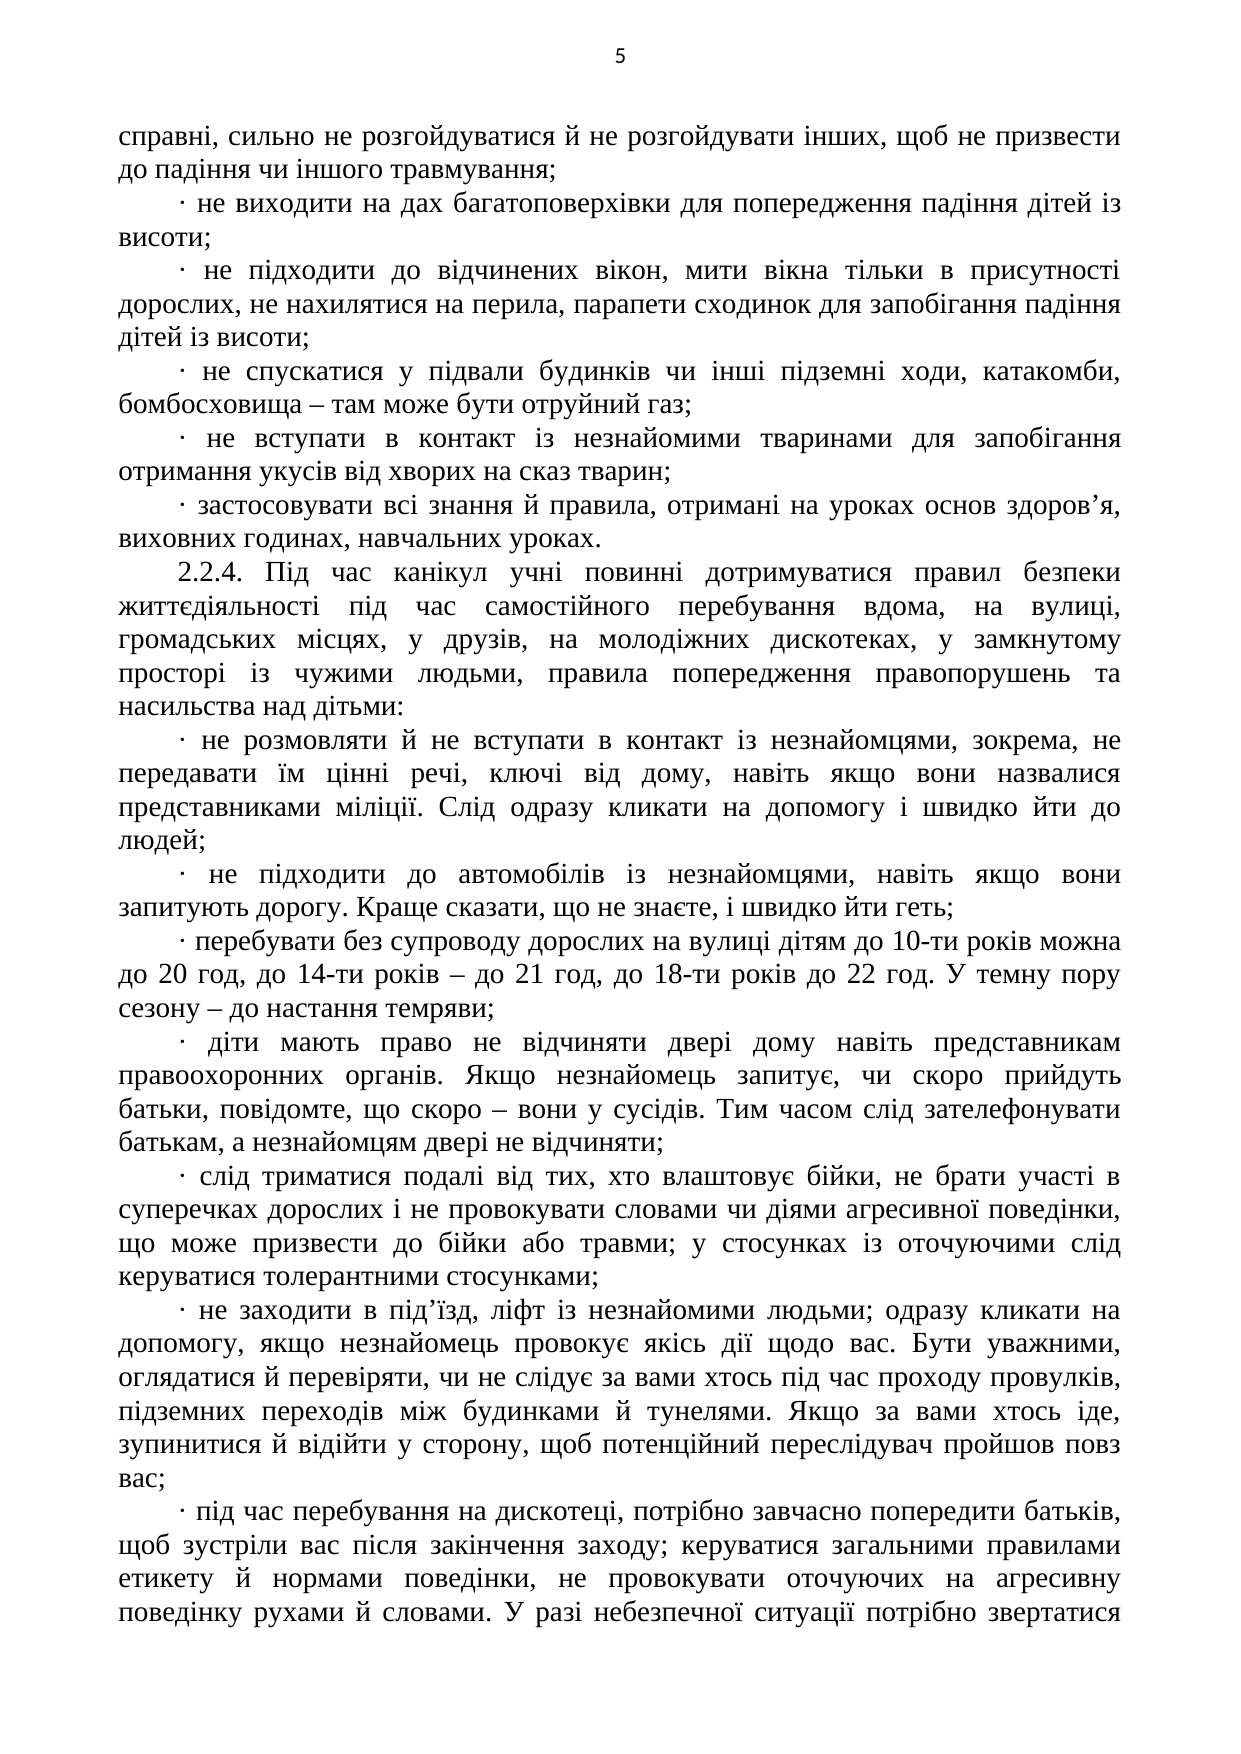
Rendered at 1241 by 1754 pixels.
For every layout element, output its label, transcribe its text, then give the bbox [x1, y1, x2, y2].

text 2.2.4. Під час канікул учні повинні дотримуватися правил безпеки життєдіяльності під час самостійного перебування вдома, на вулиці, громадських місцях, у друзів, на молодіжних дискотеках, у замкнутому просторі із чужими людьми, правила попередження правопорушень та насильства над дітьми: [118, 554, 1122, 722]
text · перебувати без супроводу дорослих на вулиці дітям до 10-ти років можна до 20 год, до 14-ти років – до 21 год, до 18-ти років до 22 год. У темну пору сезону – до настання темряви; [118, 923, 1122, 1024]
text · не вступати в контакт із незнайомими тваринами для запобігання отримання укусів від хворих на сказ тварин; [118, 420, 1122, 487]
text · не спускатися у підвали будинків чи інші підземні ходи, катакомби, бомбосховища – там може бути отруйний газ; [118, 353, 1122, 420]
text · слід триматися подалі від тих, хто влаштовує бійки, не брати участі в суперечках дорослих і не провокувати словами чи діями агресивної поведінки, що може призвести до бійки або травми; у стосунках із оточуючими слід керуватися толерантними стосунками; [118, 1158, 1122, 1292]
text · не підходити до відчинених вікон, мити вікна тільки в присутності дорослих, не нахилятися на перила, парапети сходинок для запобігання падіння дітей із висоти; [118, 252, 1122, 353]
text · не підходити до автомобілів із незнайомцями, навіть якщо вони запитують дорогу. Краще сказати, що не знаєте, і швидко йти геть; [118, 856, 1122, 923]
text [118, 1493, 1122, 1627]
text · не заходити в під’їзд, ліфт із незнайомими людьми; одразу кликати на допомогу, якщо незнайомець провокує якісь дії щодо вас. Бути уважними, оглядатися й перевіряти, чи не слідує за вами хтось під час проходу провулків, підземних переходів між будинками й тунелями. Якщо за вами хтось іде, зупинитися й відійти у сторону, щоб потенційний переслідувач пройшов повз вас; [118, 1292, 1122, 1493]
text · не виходити на дах багатоповерхівки для попередження падіння дітей із висоти; [118, 185, 1122, 252]
text · не розмовляти й не вступати в контакт із незнайомцями, зокрема, не передавати їм цінні речі, ключі від дому, навіть якщо вони назвалися представниками міліції. Слід одразу кликати на допомогу і швидко йти до людей; [118, 722, 1122, 856]
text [118, 118, 1122, 185]
text · застосовувати всі знання й правила, отримані на уроках основ здоров’я, виховних годинах, навчальних уроках. [118, 487, 1122, 554]
text · діти мають право не відчиняти двері дому навіть представникам правоохоронних органів. Якщо незнайомець запитує, чи скоро прийдуть батьки, повідомте, що скоро – вони у сусідів. Тим часом слід зателефонувати батькам, а незнайомцям двері не відчиняти; [118, 1024, 1122, 1158]
